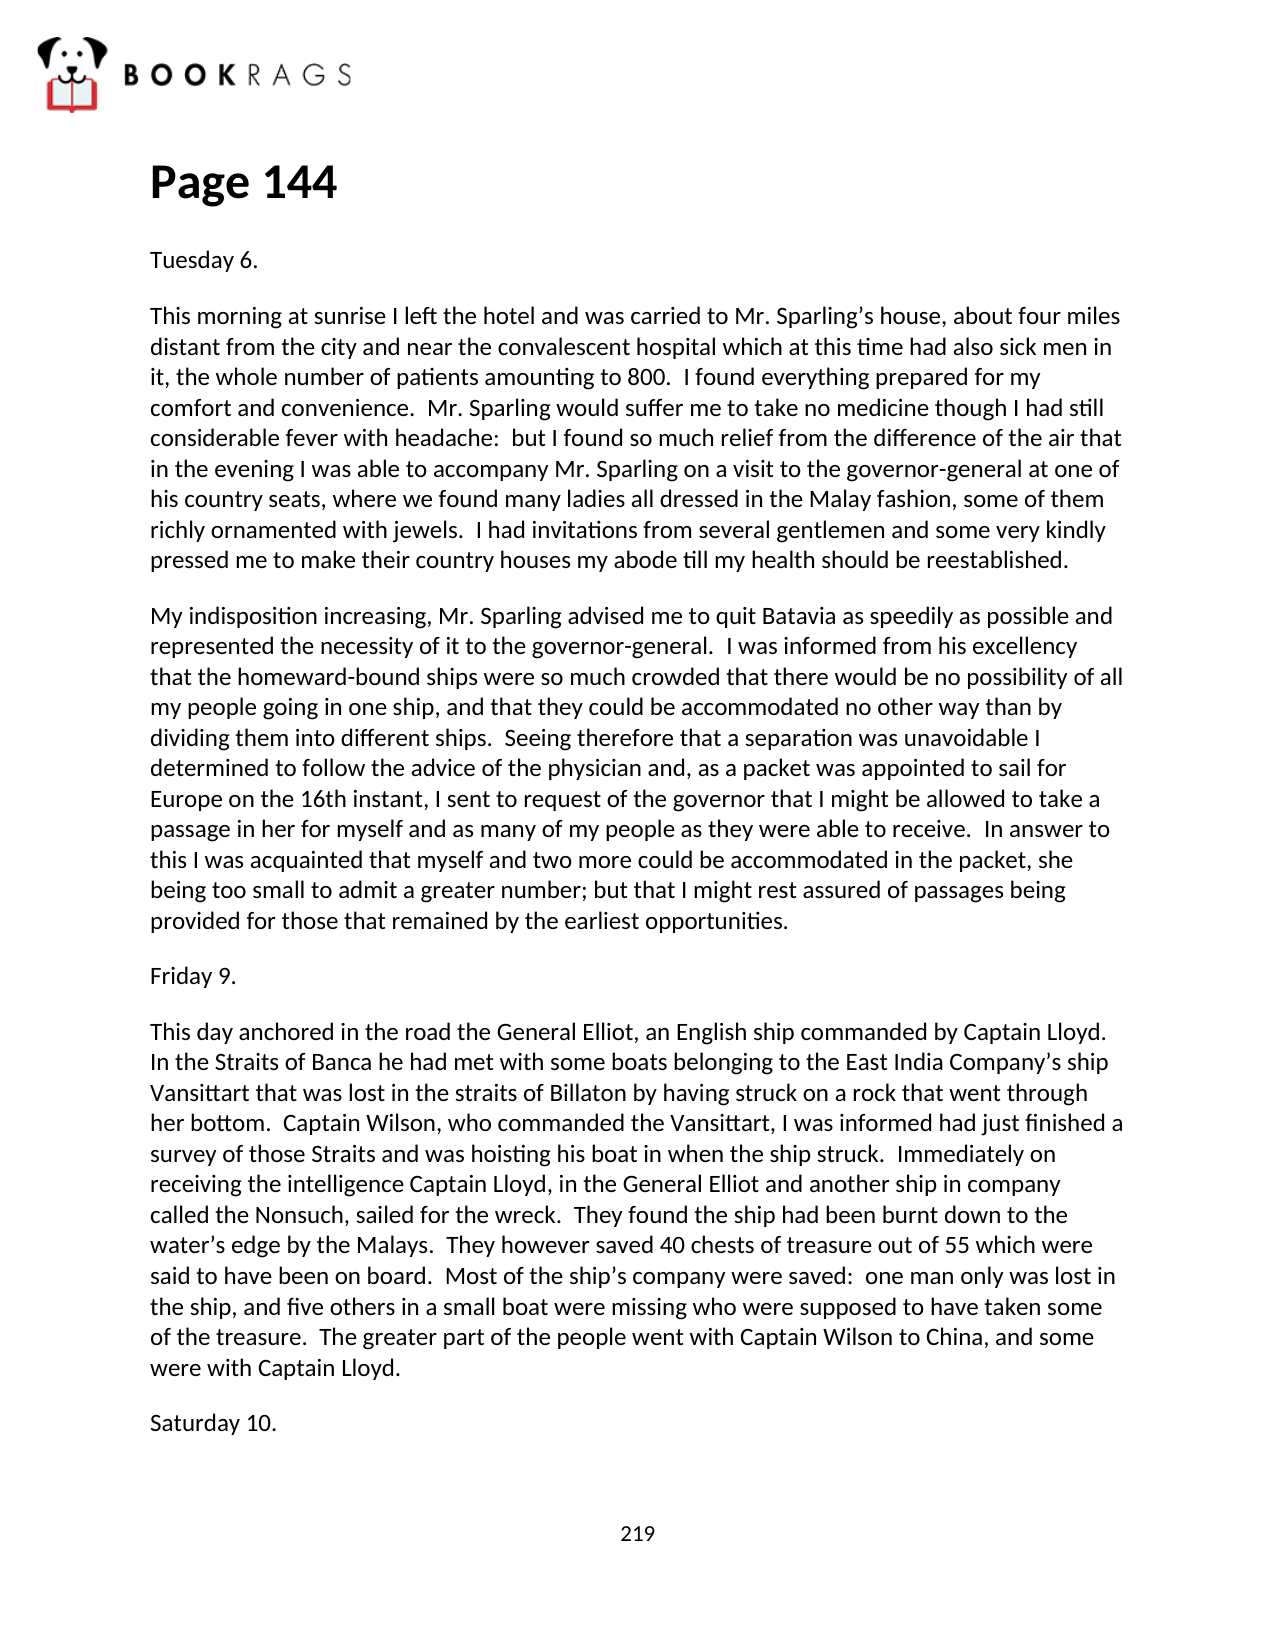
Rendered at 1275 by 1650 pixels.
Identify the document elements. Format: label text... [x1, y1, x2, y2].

picture [37, 37, 351, 113]
text Page 144 [150, 150, 1125, 211]
text This day anchored in the road the General Elliot, an English ship commanded by Captain Lloyd. In the Straits of Banca he had met with some boats belonging to the East India Company’s ship Vansittart that was lost in the straits of Billaton by having struck on a rock that went through her bottom. Captain Wilson, who commanded the Vansittart, I was informed had just finished a survey of those Straits and was hoisting his boat in when the ship struck. Immediately on receiving the intelligence Captain Lloyd, in the General Elliot and another ship in company called the Nonsuch, sailed for the wreck. They found the ship had been burnt down to the water’s edge by the Malays. They however saved 40 chests of treasure out of 55 which were said to have been on board. Most of the ship’s company were saved: one man only was lost in the ship, and five others in a small boat were missing who were supposed to have taken some of the treasure. The greater part of the people went with Captain Wilson to China, and some were with Captain Lloyd. [150, 1016, 1125, 1382]
text Saturday 10. [150, 1407, 1125, 1438]
text Tuesday 6. [150, 244, 1125, 275]
text This morning at sunrise I left the hotel and was carried to Mr. Sparling’s house, about four miles distant from the city and near the convalescent hospital which at this time had also sick men in it, the whole number of patients amounting to 800. I found everything prepared for my comfort and convenience. Mr. Sparling would suffer me to take no medicine though I had still considerable fever with headache: but I found so much relief from the difference of the air that in the evening I was able to accompany Mr. Sparling on a visit to the governor-general at one of his country seats, where we found many ladies all dressed in the Malay fashion, some of them richly ornamented with jewels. I had invitations from several gentlemen and some very kindly pressed me to make their country houses my abode till my health should be reestablished. [150, 300, 1125, 575]
text Friday 9. [150, 961, 1125, 991]
text My indisposition increasing, Mr. Sparling advised me to quit Batavia as speedily as possible and represented the necessity of it to the governor-general. I was informed from his excellency that the homeward-bound ships were so much crowded that there would be no possibility of all my people going in one ship, and that they could be accommodated no other way than by dividing them into different ships. Seeing therefore that a separation was unavoidable I determined to follow the advice of the physician and, as a packet was appointed to sail for Europe on the 16th instant, I sent to request of the governor that I might be allowed to take a passage in her for myself and as many of my people as they were able to receive. In answer to this I was acquainted that myself and two more could be accommodated in the packet, she being too small to admit a greater number; but that I might rest assured of passages being provided for those that remained by the earliest opportunities. [150, 600, 1125, 936]
